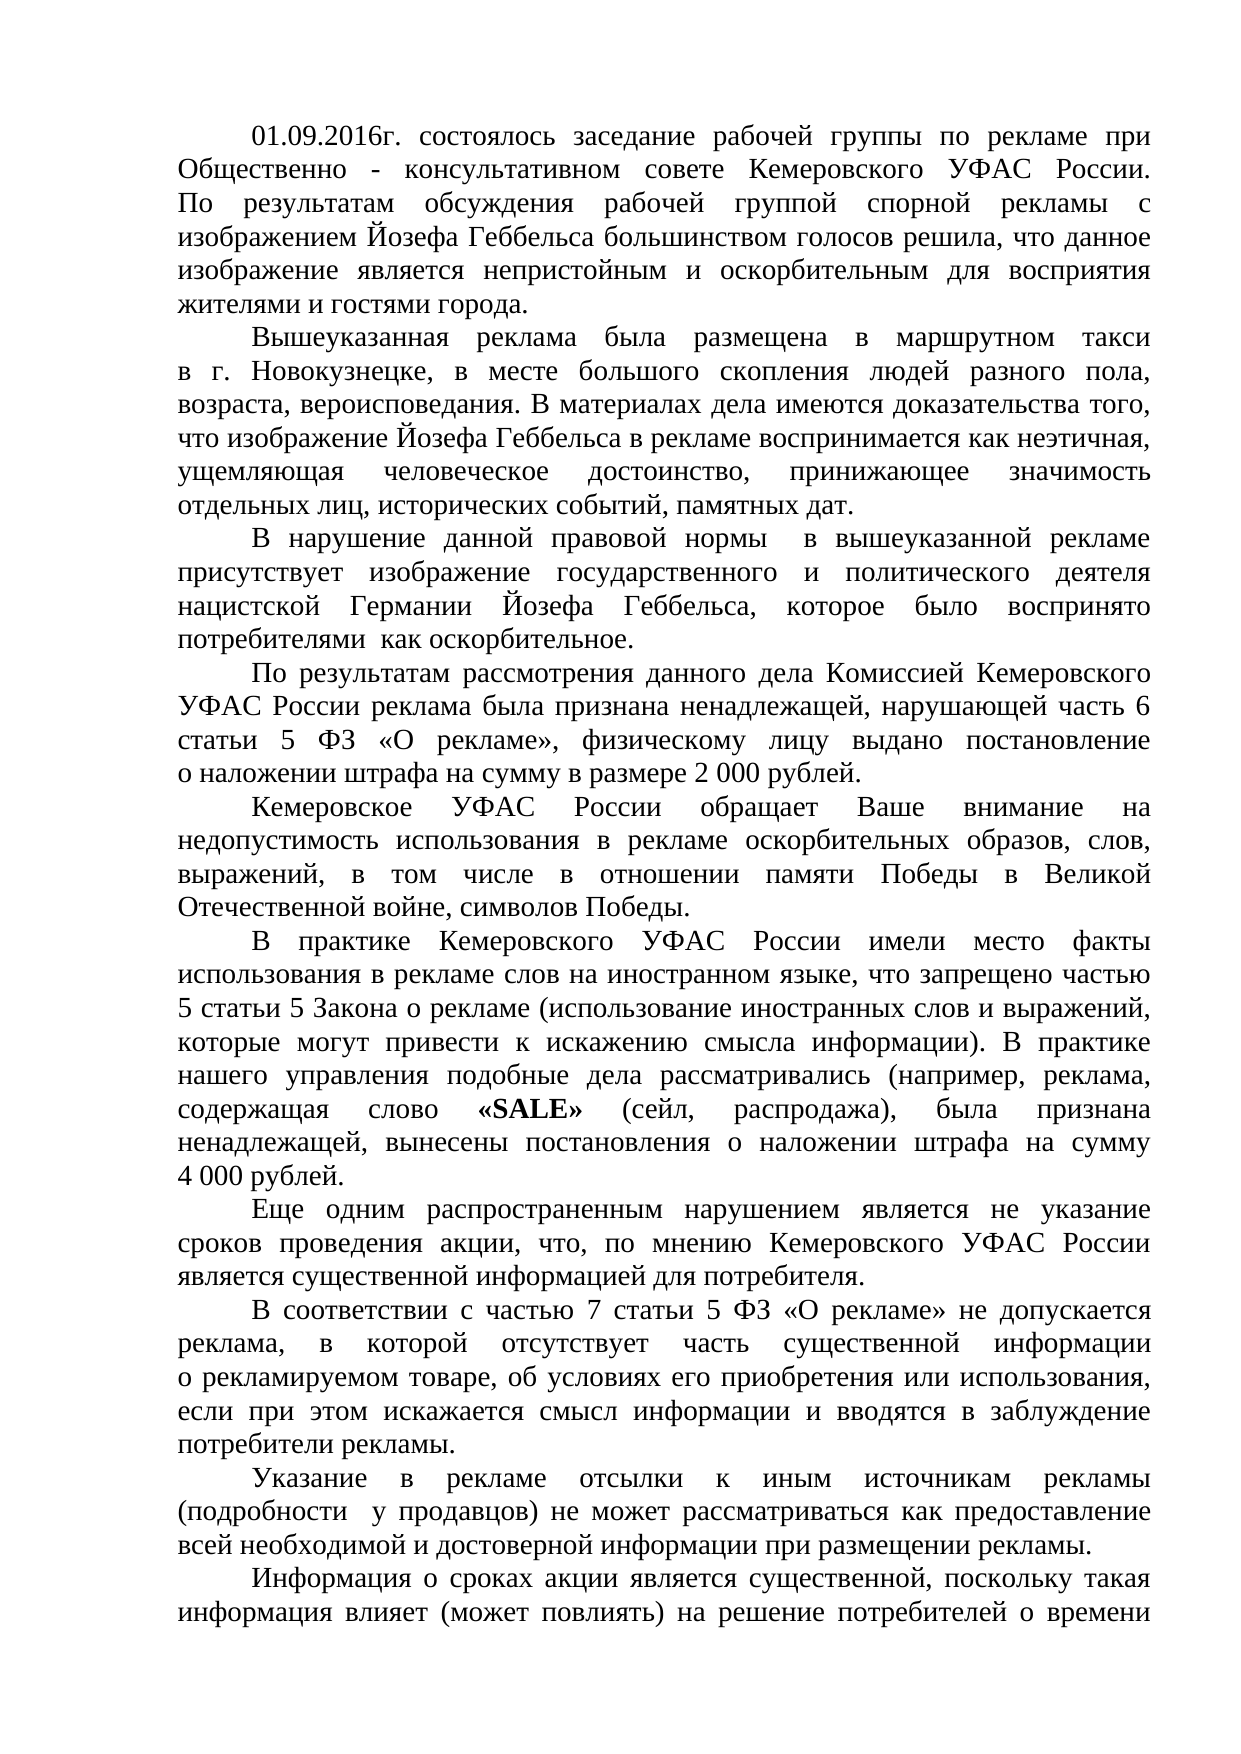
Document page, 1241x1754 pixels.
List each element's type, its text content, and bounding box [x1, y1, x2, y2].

text Еще одним распространенным нарушением является не указание сроков проведения акции, что, по мнению Кемеровского УФАС России является существенной информацией для потребителя. [177, 1191, 1152, 1292]
text Кемеровское УФАС России обращает Ваше внимание на недопустимость использования в рекламе оскорбительных образов, слов, выражений, в том числе в отношении памяти Победы в Великой Отечественной войне, символов Победы. [177, 789, 1152, 923]
text По результатам рассмотрения данного дела Комиссией Кемеровского УФАС России реклама была признана ненадлежащей, нарушающей часть 6 статьи 5 ФЗ «О рекламе», физическому лицу выдано постановление о наложении штрафа на сумму в размере 2 000 рублей. [177, 655, 1152, 789]
text В практике Кемеровского УФАС России имели место факты использования в рекламе слов на иностранном языке, что запрещено частью 5 статьи 5 Закона о рекламе (использование иностранных слов и выражений, которые могут привести к искажению смысла информации). В практике нашего управления подобные дела рассматривались (например, реклама, содержащая слово «SALE» (сейл, распродажа), была признана ненадлежащей, вынесены постановления о наложении штрафа на сумму 4 000 рублей. [177, 923, 1152, 1191]
text Вышеуказанная реклама была размещена в маршрутном такси в г. Новокузнецке, в месте большого скопления людей разного пола, возраста, вероисповедания. В материалах дела имеются доказательства того, что изображение Йозефа Геббельса в рекламе воспринимается как неэтичная, ущемляющая человеческое достоинство, принижающее значимость отдельных лиц, исторических событий, памятных дат. [177, 319, 1152, 521]
text Указание в рекламе отсылки к иным источникам рекламы (подробности у продавцов) не может рассматриваться как предоставление всей необходимой и достоверной информации при размещении рекламы. [177, 1460, 1152, 1560]
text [177, 1560, 1152, 1627]
text В нарушение данной правовой нормы в вышеуказанной рекламе присутствует изображение государственного и политического деятеля нацистской Германии Йозефа Геббельса, которое было воспринято потребителями как оскорбительное. [177, 521, 1152, 655]
text В соответствии с частью 7 статьи 5 ФЗ «О рекламе» не допускается реклама, в которой отсутствует часть существенной информации о рекламируемом товаре, об условиях его приобретения или использования, если при этом искажается смысл информации и вводятся в заблуждение потребители рекламы. [177, 1292, 1152, 1460]
text 01.09.2016г. состоялось заседание рабочей группы по рекламе при Общественно - консультативном совете Кемеровского УФАС России. По результатам обсуждения рабочей группой спорной рекламы с изображением Йозефа Геббельса большинством голосов решила, что данное изображение является непристойным и оскорбительным для восприятия жителями и гостями города. [177, 118, 1152, 319]
